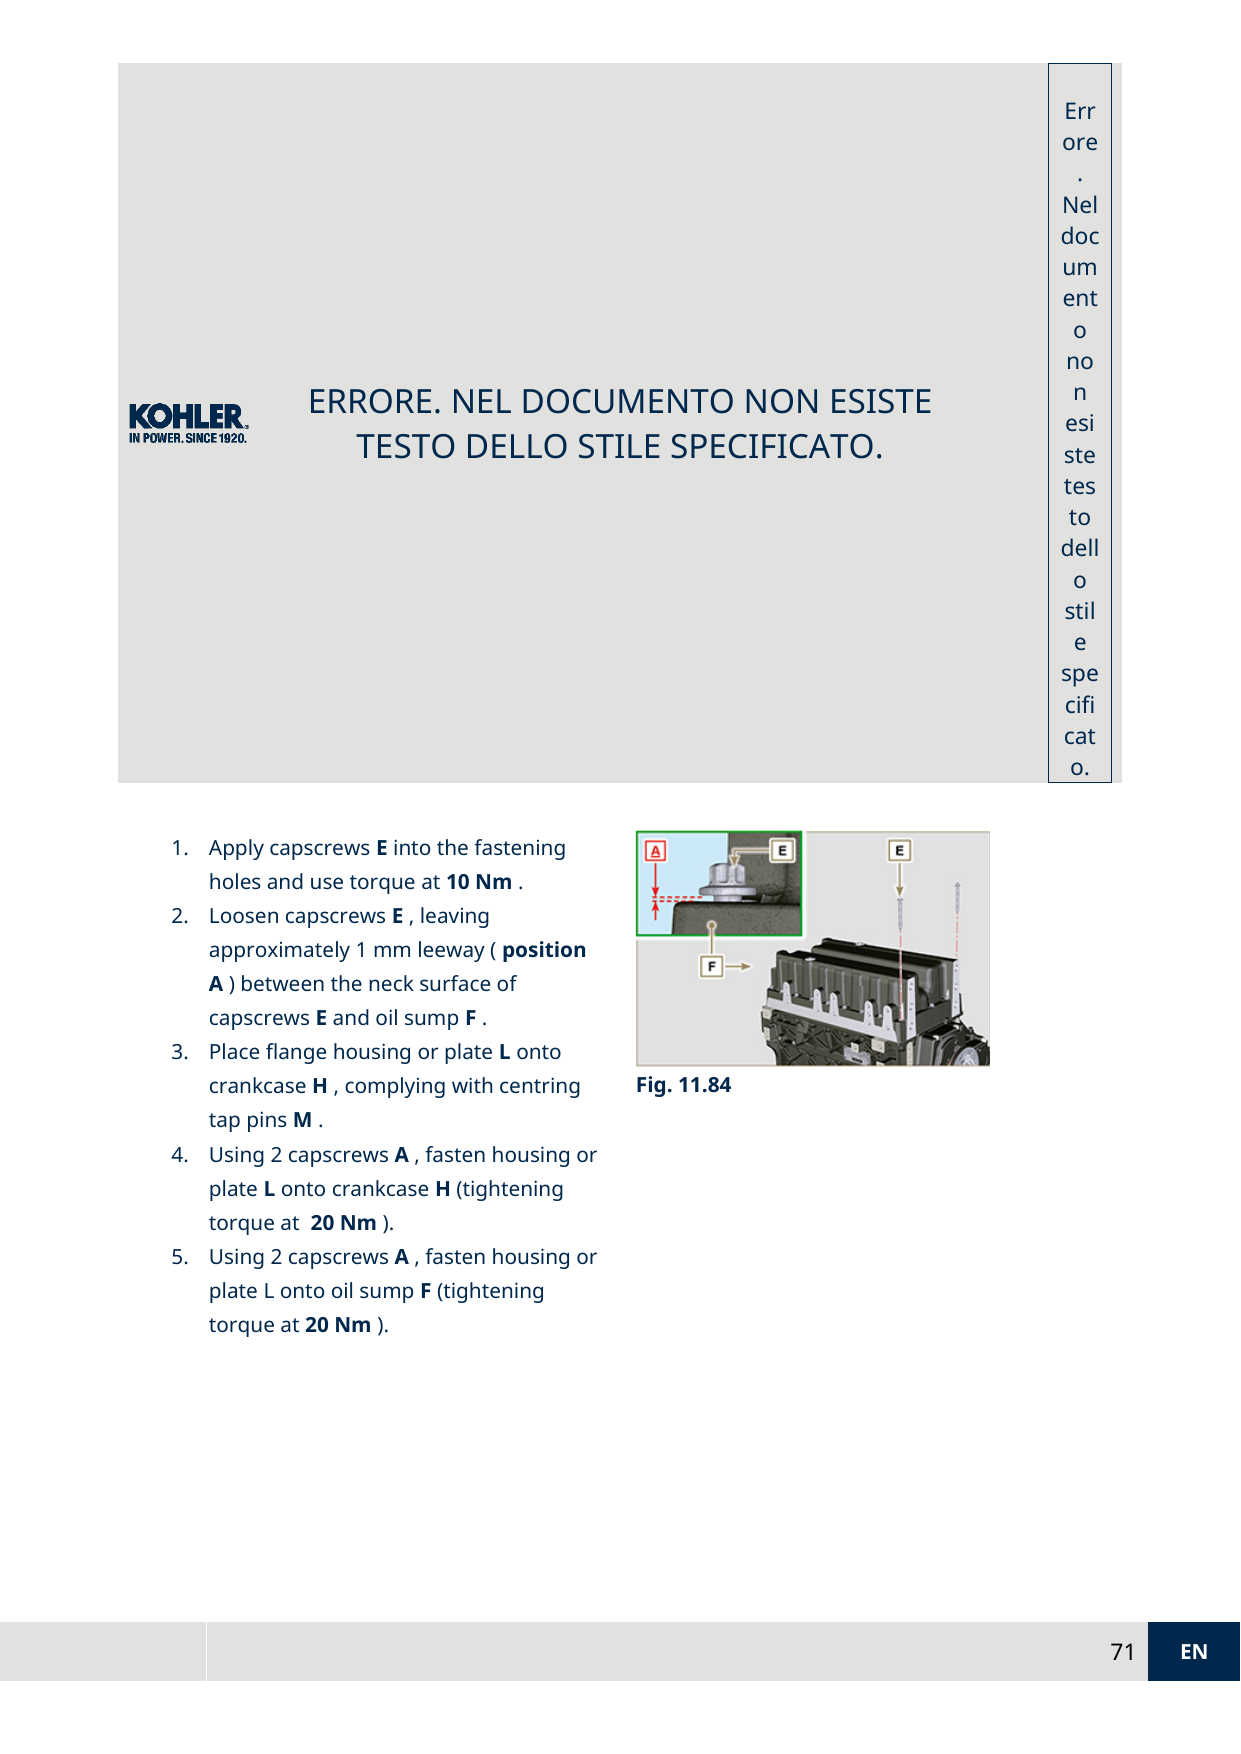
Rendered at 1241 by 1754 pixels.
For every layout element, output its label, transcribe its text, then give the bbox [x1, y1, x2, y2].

table_header Apply capscrews E into the fastening holes and use torque at 10 Nm . Loosen capscrews E , leaving approximately 1 mm leeway ( position A ) between the neck surface of capscrews E and oil sump F . Place flange housing or plate L onto crankcase H , complying with centring tap pins M . Using 2 capscrews A , fasten housing or plate L onto crankcase H (tightening torque at 20 Nm ). Using 2 capscrews A , fasten housing or plate L onto oil sump F (tightening torque at 20 Nm ). [118, 815, 620, 1356]
picture [129, 403, 249, 443]
picture [635, 830, 990, 1068]
table_header Fig. 11.84 [620, 815, 1122, 1356]
